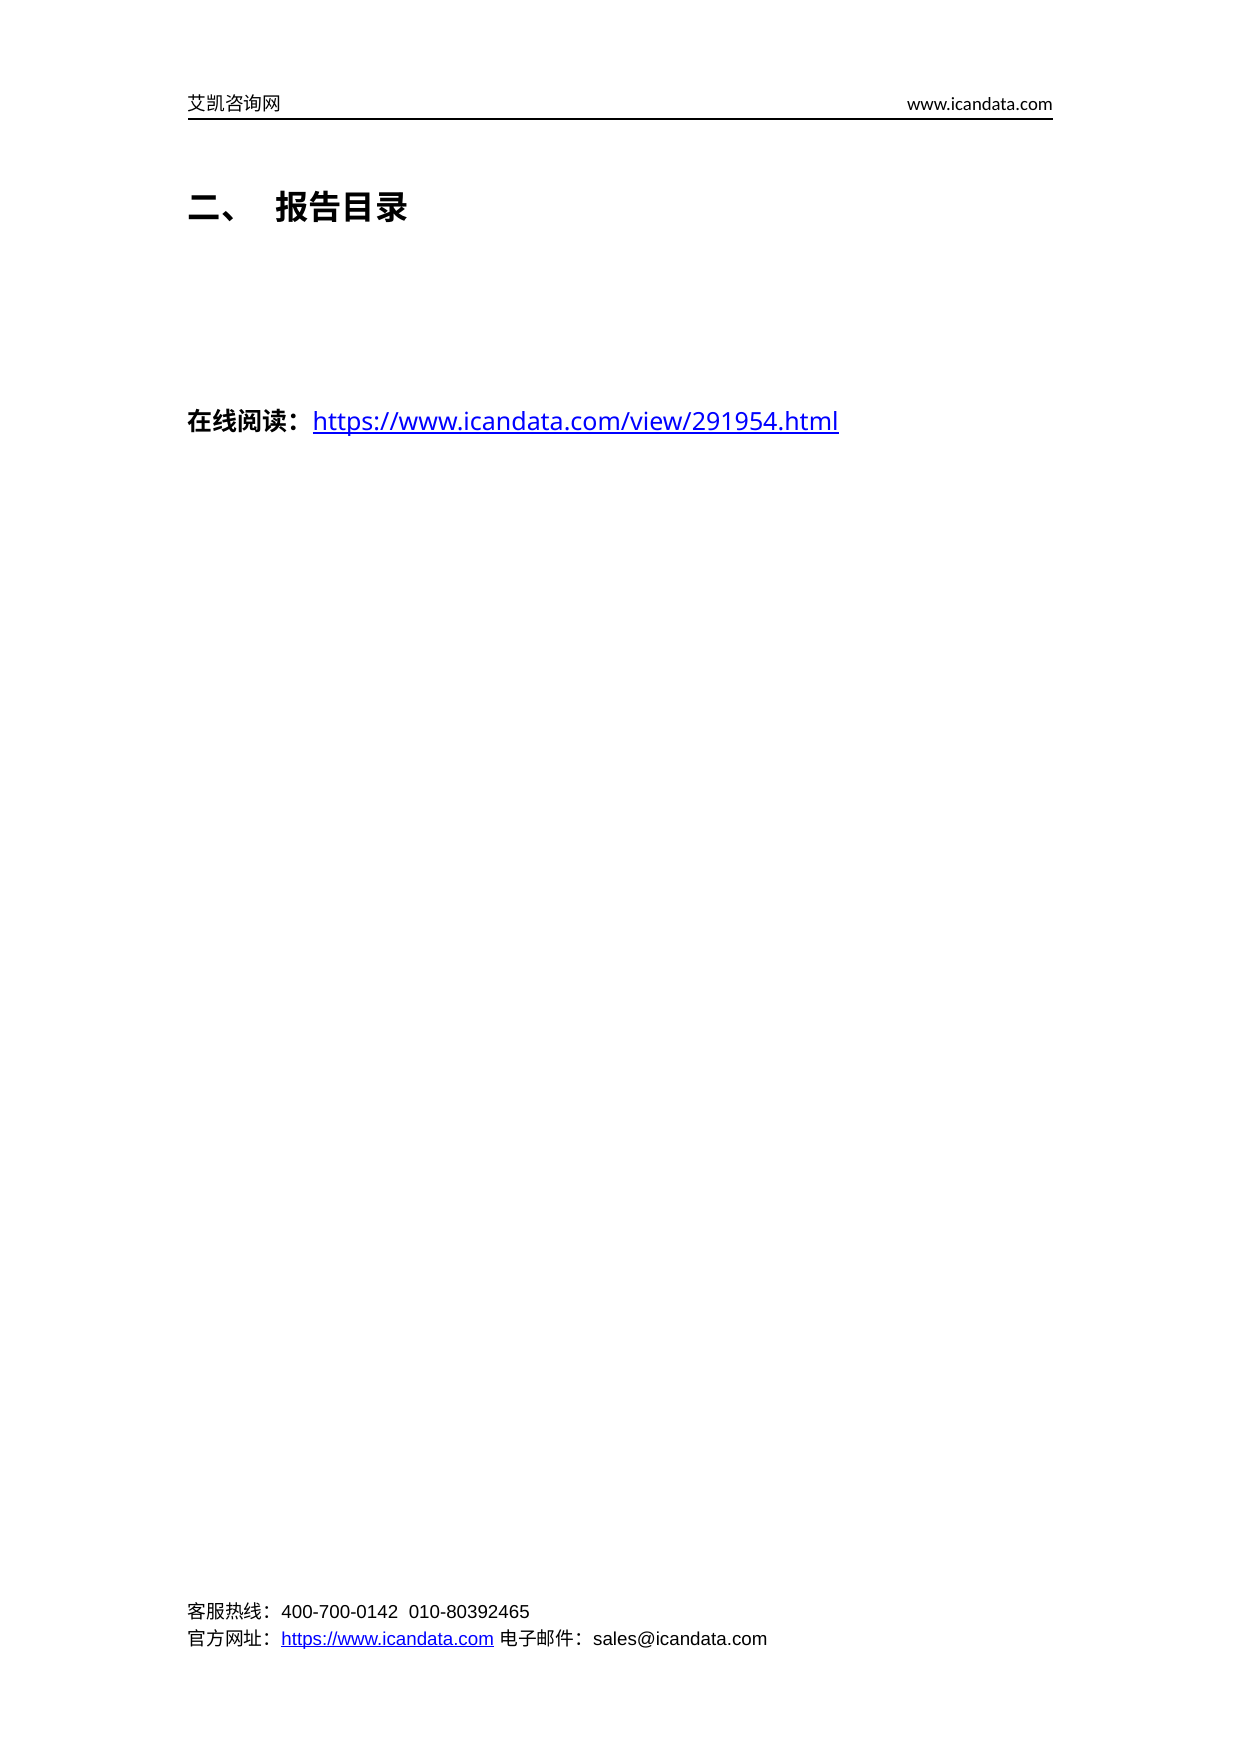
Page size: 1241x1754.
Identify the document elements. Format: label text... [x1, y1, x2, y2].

subtitle 报告目录 [187, 172, 1053, 237]
text 在线阅读：https://www.icandata.com/view/291954.html [187, 387, 1053, 452]
